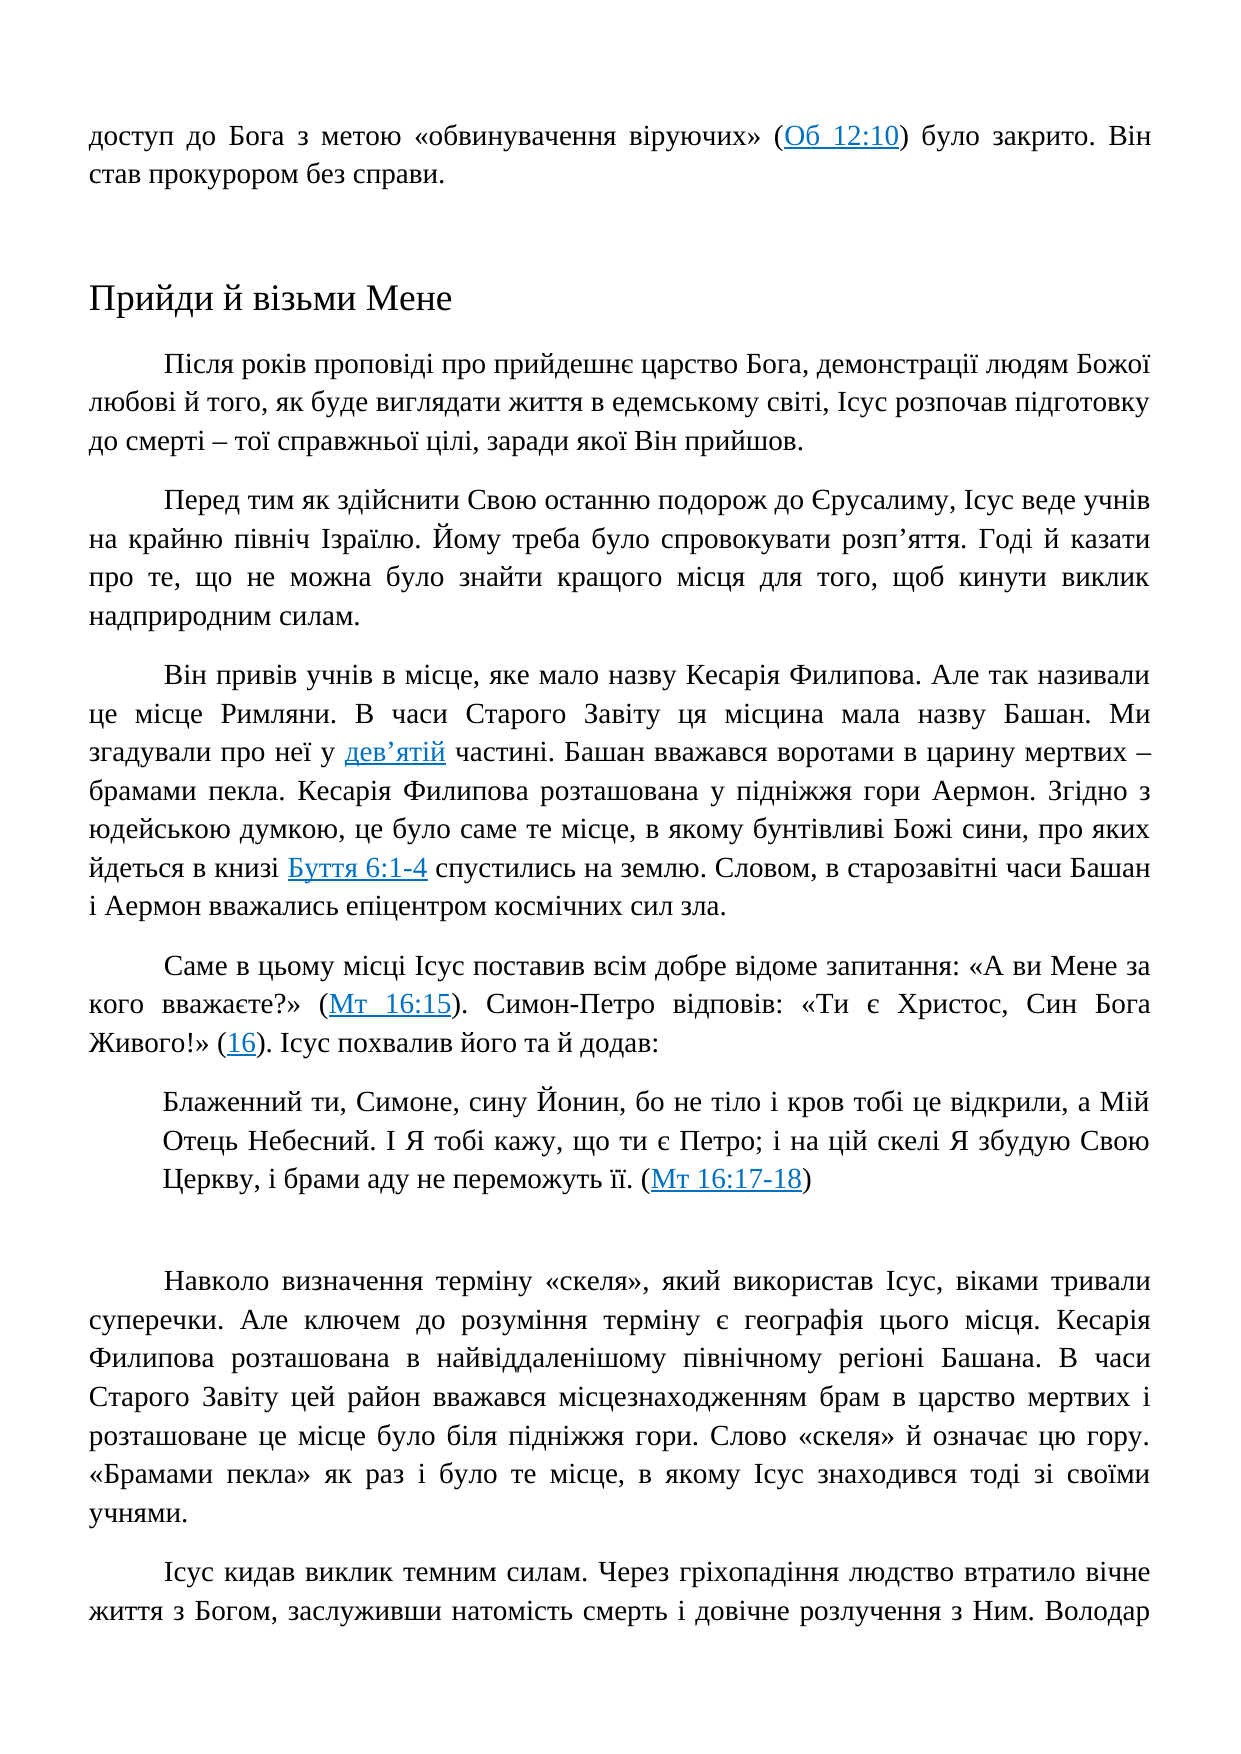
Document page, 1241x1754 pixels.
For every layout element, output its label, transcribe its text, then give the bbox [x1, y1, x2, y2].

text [89, 118, 1152, 190]
text Після років проповіді про прийдешнє царство Бога, демонстрації людям Божої любові й того, як буде виглядати життя в едемському світі, Ісус розпочав підготовку до смерті – тої справжньої цілі, заради якої Він прийшов. [89, 346, 1152, 456]
text Перед тим як здійснити Свою останню подорож до Єрусалиму, Ісус веде учнів на крайню північ Ізраїлю. Йому треба було спровокувати розп’яття. Годі й казати про те, що не можна було знайти кращого місця для того, щоб кинути виклик надприродним силам. [89, 482, 1152, 631]
text Блаженний ти, Симоне, сину Йонин, бо не тіло і кров тобі це відкрили, а Мій Отець Небесний. І Я тобі кажу, що ти є Петро; і на цій скелі Я збудую Свою Церкву, і брами аду не переможуть її. (Мт 16:17-18) [162, 1084, 1152, 1195]
text Саме в цьому місці Ісус поставив всім добре відоме запитання: «А ви Мене за кого вважаєте?» (Мт 16:15). Симон-Петро відповів: «Ти є Христос, Син Бога Живого!» (16). Ісус похвалив його та й додав: [89, 948, 1152, 1058]
text Він привів учнів в місце, яке мало назву Кесарія Филипова. Але так називали це місце Римляни. В часи Старого Завіту ця місцина мала назву Башан. Ми згадували про неї у дев’ятій частині. Башан вважався воротами в царину мертвих – брамами пекла. Кесарія Филипова розташована у підніжжя гори Аермон. Згідно з юдейською думкою, це було саме те місце, в якому бунтівливі Божі сини, про яких йдеться в книзі Буття 6:1-4 спустились на землю. Словом, в старозавітні часи Башан і Аермон вважались епіцентром космічних сил зла. [89, 657, 1152, 922]
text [89, 1554, 1152, 1626]
text Прийди й візьми Мене [89, 275, 1152, 318]
text Навколо визначення терміну «скеля», який використав Ісус, віками тривали суперечки. Але ключем до розуміння терміну є географія цього місця. Кесарія Филипова розташована в найвіддаленішому північному регіоні Башана. В часи Старого Завіту цей район вважався місцезнаходженням брам в царство мертвих і розташоване це місце було біля підніжжя гори. Слово «скеля» й означає цю гору. «Брамами пекла» як раз і було те місце, в якому Ісус знаходився тоді зі своїми учнями. [89, 1263, 1152, 1528]
